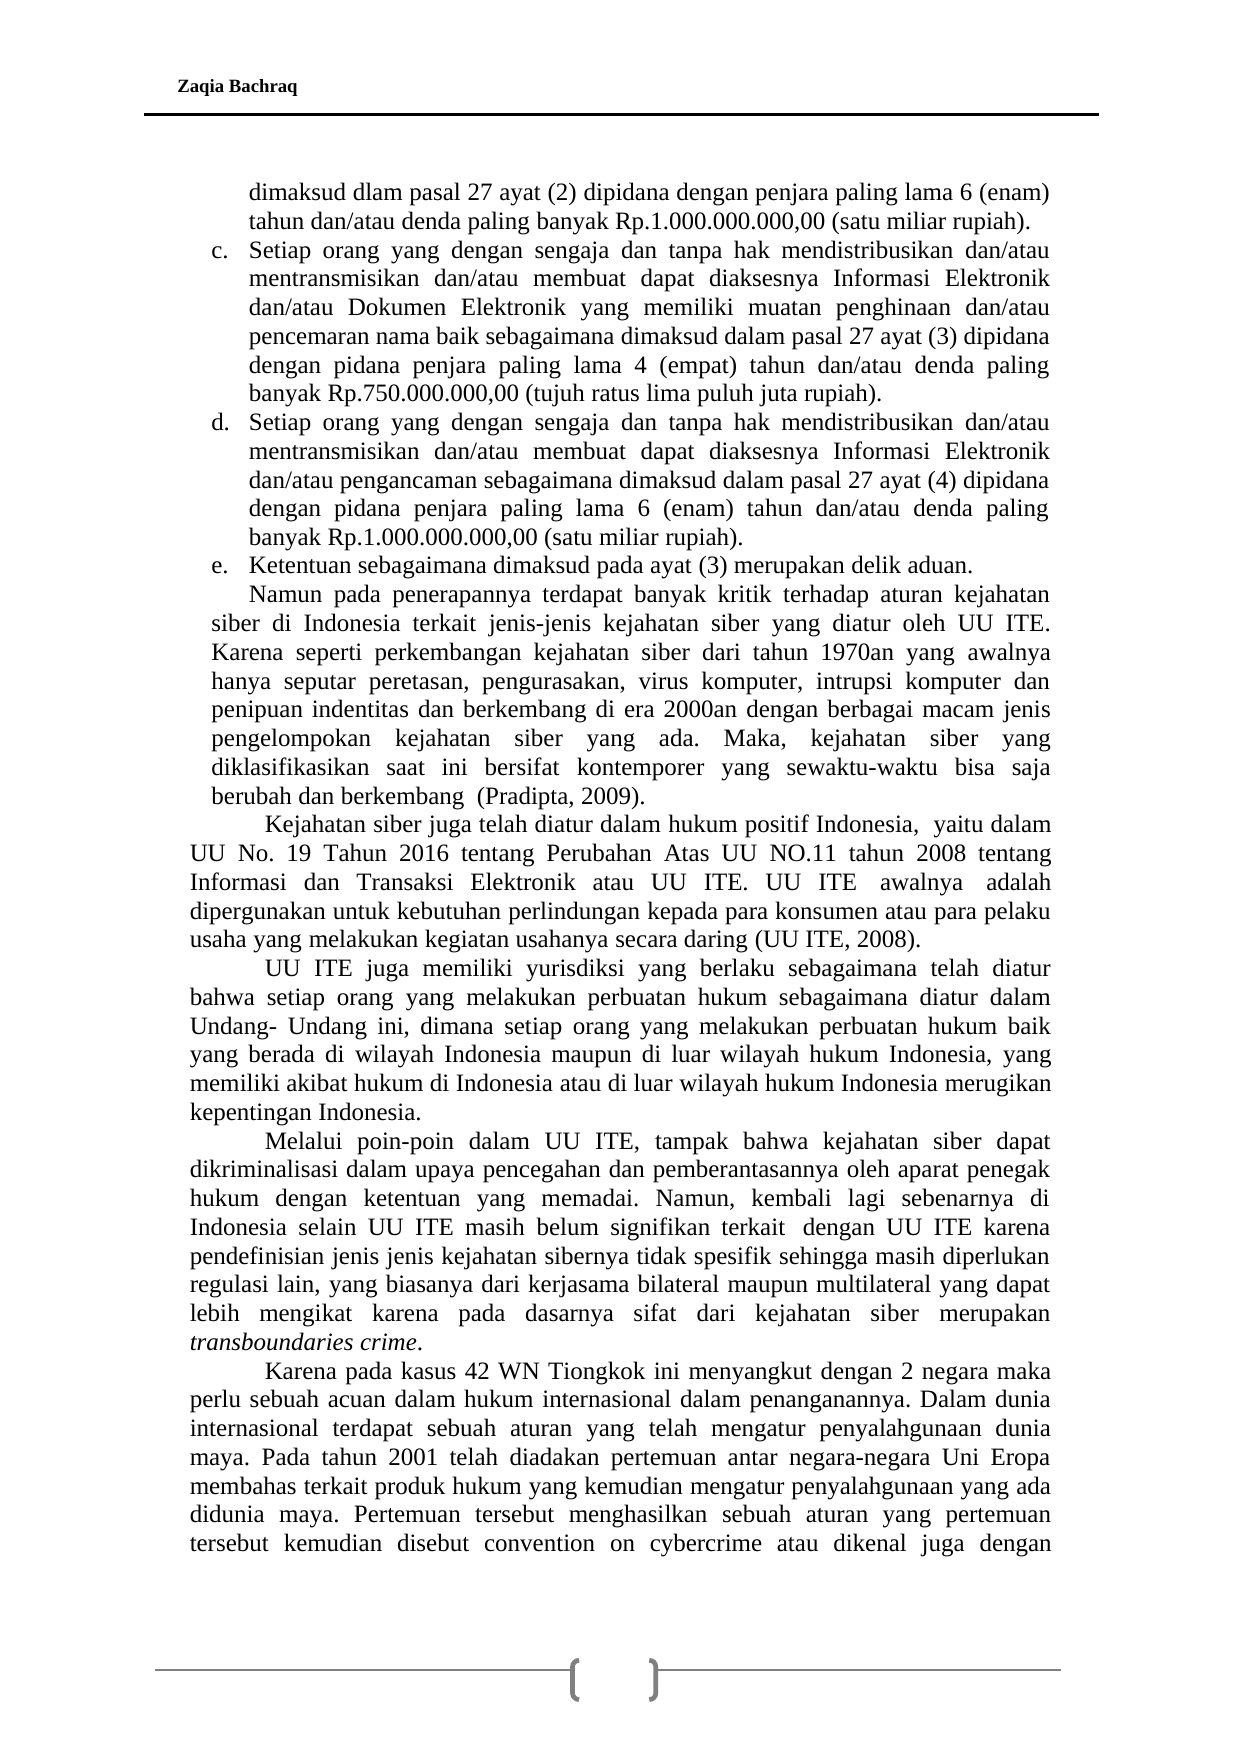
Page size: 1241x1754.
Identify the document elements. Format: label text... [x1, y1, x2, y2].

list Ketentuan sebagaimana dimaksud pada ayat (3) merupakan delik aduan. [211, 551, 1063, 579]
list Setiap orang yang dengan sengaja dan tanpa hak mendistribusikan dan/atau mentransmisikan dan/atau membuat dapat diaksesnya Informasi Elektronik dan/atau pengancaman sebagaimana dimaksud dalam pasal 27 ayat (4) dipidana dengan pidana penjara paling lama 6 (enam) tahun dan/atau denda paling banyak Rp.1.000.000.000,00 (satu miliar rupiah). [211, 407, 1050, 551]
text UU ITE juga memiliki yurisdiksi yang berlaku sebagaimana telah diatur bahwa setiap orang yang melakukan perbuatan hukum sebagaimana diatur dalam Undang- Undang ini, dimana setiap orang yang melakukan perbuatan hukum baik yang berada di wilayah Indonesia maupun di luar wilayah hukum Indonesia, yang memiliki akibat hukum di Indonesia atau di luar wilayah hukum Indonesia merugikan kepentingan Indonesia. [189, 953, 1051, 1126]
text Melalui poin-poin dalam UU ITE, tampak bahwa kejahatan siber dapat dikriminalisasi dalam upaya pencegahan dan pemberantasannya oleh aparat penegak hukum dengan ketentuan yang memadai. Namun, kembali lagi sebenarnya di Indonesia selain UU ITE masih belum signifikan terkait dengan UU ITE karena pendefinisian jenis jenis kejahatan sibernya tidak spesifik sehingga masih diperlukan regulasi lain, yang biasanya dari kerjasama bilateral maupun multilateral yang dapat lebih mengikat karena pada dasarnya sifat dari kejahatan siber merupakan transboundaries crime. [189, 1126, 1051, 1356]
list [211, 177, 1050, 235]
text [189, 1356, 1051, 1557]
list Setiap orang yang dengan sengaja dan tanpa hak mendistribusikan dan/atau mentransmisikan dan/atau membuat dapat diaksesnya Informasi Elektronik dan/atau Dokumen Elektronik yang memiliki muatan penghinaan dan/atau pencemaran nama baik sebagaimana dimaksud dalam pasal 27 ayat (3) dipidana dengan pidana penjara paling lama 4 (empat) tahun dan/atau denda paling banyak Rp.750.000.000,00 (tujuh ratus lima puluh juta rupiah). [211, 235, 1050, 407]
text Kejahatan siber juga telah diatur dalam hukum positif Indonesia, yaitu dalam UU No. 19 Tahun 2016 tentang Perubahan Atas UU NO.11 tahun 2008 tentang Informasi dan Transaksi Elektronik atau UU ITE. UU ITE awalnya adalah dipergunakan untuk kebutuhan perlindungan kepada para konsumen atau para pelaku usaha yang melakukan kegiatan usahanya secara daring (UU ITE, 2008). [189, 809, 1051, 953]
text Namun pada penerapannya terdapat banyak kritik terhadap aturan kejahatan siber di Indonesia terkait jenis-jenis kejahatan siber yang diatur oleh UU ITE. Karena seperti perkembangan kejahatan siber dari tahun 1970an yang awalnya hanya seputar peretasan, pengurasakan, virus komputer, intrupsi komputer dan penipuan indentitas dan berkembang di era 2000an dengan berbagai macam jenis pengelompokan kejahatan siber yang ada. Maka, kejahatan siber yang diklasifikasikan saat ini bersifat kontemporer yang sewaktu-waktu bisa saja berubah dan berkembang (Pradipta, 2009). [211, 579, 1051, 809]
